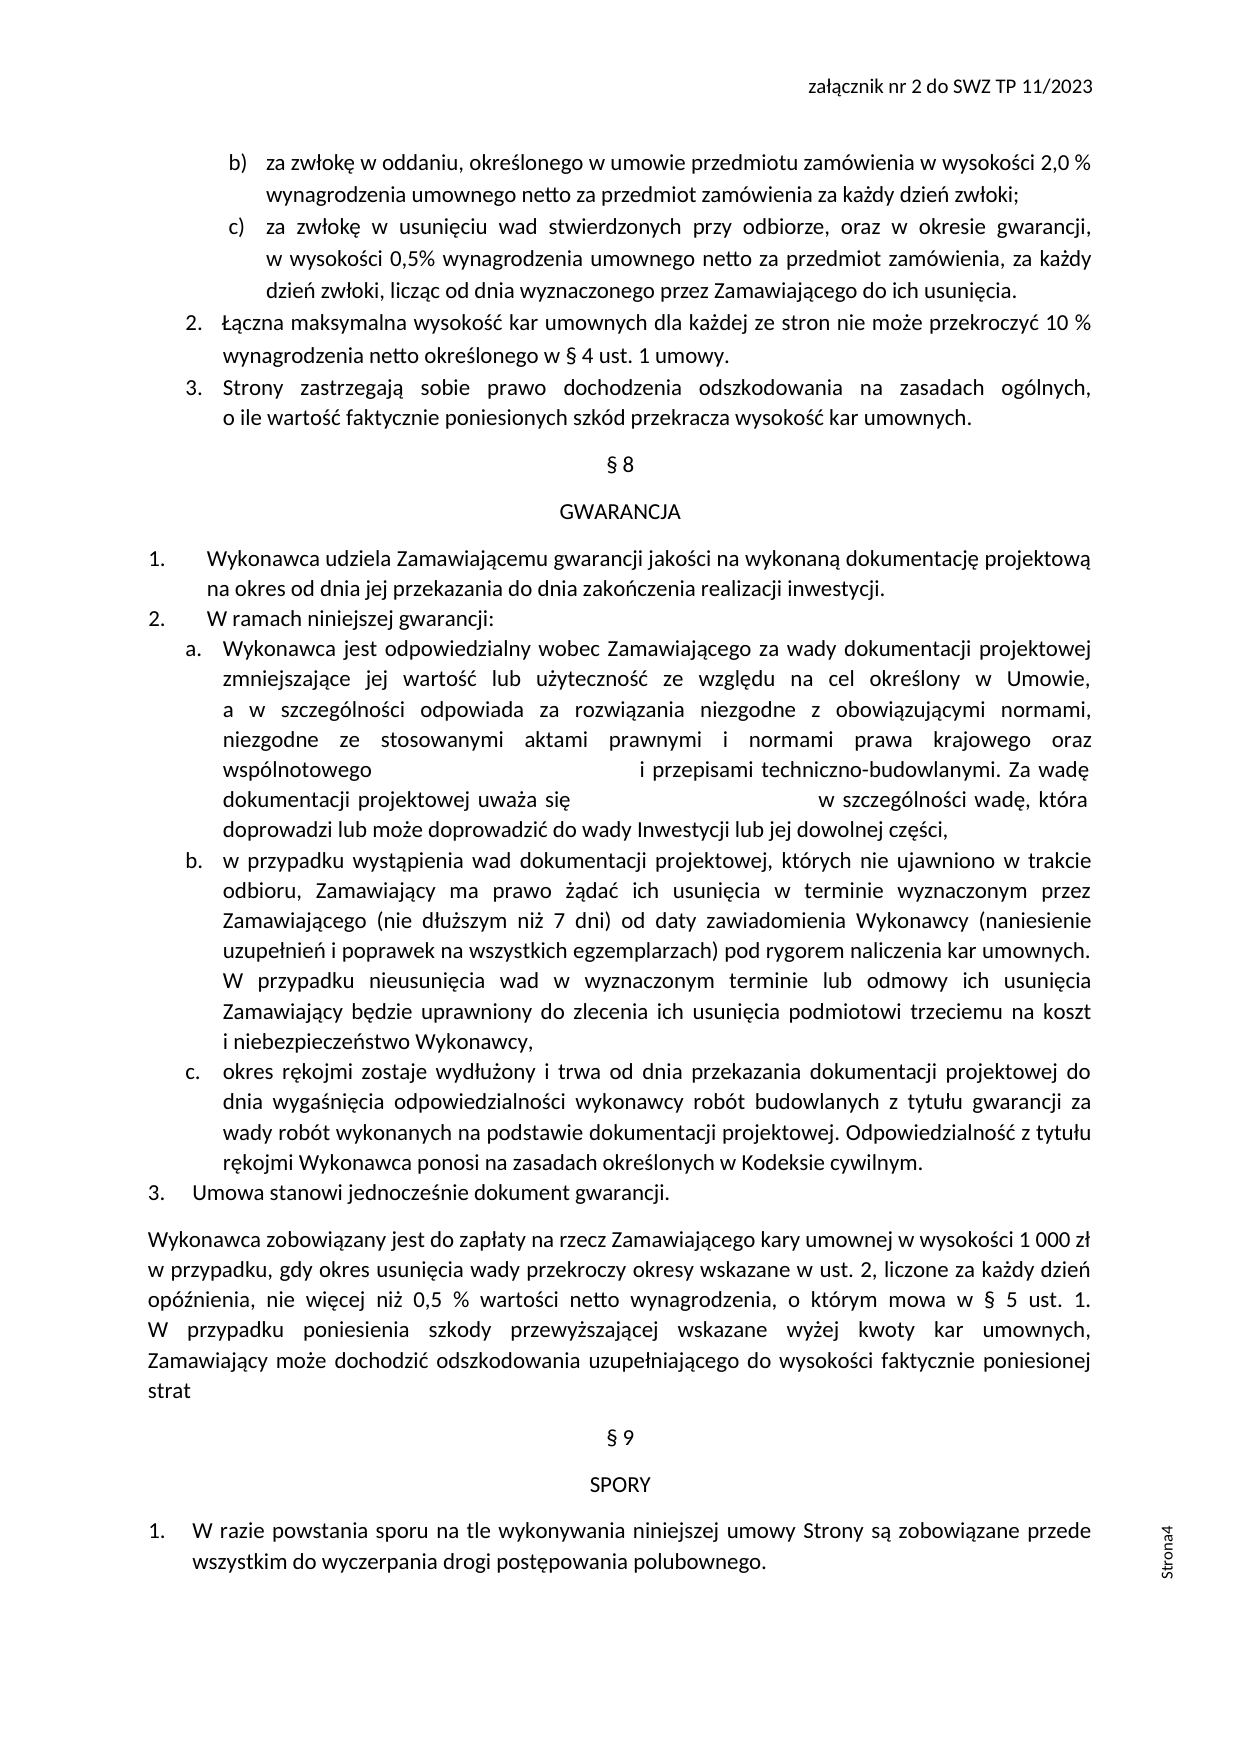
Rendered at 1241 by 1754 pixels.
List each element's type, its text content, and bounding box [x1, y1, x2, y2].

list za zwłokę w usunięciu wad stwierdzonych przy odbiorze, oraz w okresie gwarancji, w wysokości 0,5% wynagrodzenia umownego netto za przedmiot zamówienia, za każdy dzień zwłoki, licząc od dnia wyznaczonego przez Zamawiającego do ich usunięcia. [228, 212, 1093, 304]
list za zwłokę w oddaniu, określonego w umowie przedmiotu zamówienia w wysokości 2,0 % wynagrodzenia umownego netto za przedmiot zamówienia za każdy dzień zwłoki; [228, 148, 1093, 208]
list Wykonawca udziela Zamawiającemu gwarancji jakości na wykonaną dokumentację projektową na okres od dnia jej przekazania do dnia zakończenia realizacji inwestycji. [148, 544, 1093, 602]
text SPORY [148, 1470, 1093, 1498]
list W ramach niniejszej gwarancji: [148, 604, 1093, 632]
text GWARANCJA [148, 497, 1093, 525]
list Wykonawca jest odpowiedzialny wobec Zamawiającego za wady dokumentacji projektowej zmniejszające jej wartość lub użyteczność ze względu na cel określony w Umowie, a w szczególności odpowiada za rozwiązania niezgodne z obowiązującymi normami, niezgodne ze stosowanymi aktami prawnymi i normami prawa krajowego oraz wspólnotowego i przepisami techniczno-budowlanymi. Za wadę dokumentacji projektowej uważa się w szczególności wadę, która doprowadzi lub może doprowadzić do wady Inwestycji lub jej dowolnej części, [185, 634, 1093, 844]
list W razie powstania sporu na tle wykonywania niniejszej umowy Strony są zobowiązane przede wszystkim do wyczerpania drogi postępowania polubownego. [148, 1517, 1093, 1575]
text § 9 [148, 1423, 1093, 1451]
list Umowa stanowi jednocześnie dokument gwarancji. [148, 1178, 1093, 1206]
list okres rękojmi zostaje wydłużony i trwa od dnia przekazania dokumentacji projektowej do dnia wygaśnięcia odpowiedzialności wykonawcy robót budowlanych z tytułu gwarancji za wady robót wykonanych na podstawie dokumentacji projektowej. Odpowiedzialność z tytułu rękojmi Wykonawca ponosi na zasadach określonych w Kodeksie cywilnym. [185, 1057, 1093, 1176]
text Wykonawca zobowiązany jest do zapłaty na rzecz Zamawiającego kary umownej w wysokości 1 000 zł w przypadku, gdy okres usunięcia wady przekroczy okresy wskazane w ust. 2, liczone za każdy dzień opóźnienia, nie więcej niż 0,5 % wartości netto wynagrodzenia, o którym mowa w § 5 ust. 1. W przypadku poniesienia szkody przewyższającej wskazane wyżej kwoty kar umownych, Zamawiający może dochodzić odszkodowania uzupełniającego do wysokości faktycznie poniesionej strat [148, 1225, 1093, 1404]
list Strony zastrzegają sobie prawo dochodzenia odszkodowania na zasadach ogólnych, o ile wartość faktycznie poniesionych szkód przekracza wysokość kar umownych. [185, 373, 1093, 431]
list Łączna maksymalna wysokość kar umownych dla każdej ze stron nie może przekroczyć 10 % wynagrodzenia netto określonego w § 4 ust. 1 umowy. [185, 308, 1093, 369]
text § 8 [148, 450, 1093, 478]
list w przypadku wystąpienia wad dokumentacji projektowej, których nie ujawniono w trakcie odbioru, Zamawiający ma prawo żądać ich usunięcia w terminie wyznaczonym przez Zamawiającego (nie dłuższym niż 7 dni) od daty zawiadomienia Wykonawcy (naniesienie uzupełnień i poprawek na wszystkich egzemplarzach) pod rygorem naliczenia kar umownych. W przypadku nieusunięcia wad w wyznaczonym terminie lub odmowy ich usunięcia Zamawiający będzie uprawniony do zlecenia ich usunięcia podmiotowi trzeciemu na koszt i niebezpieczeństwo Wykonawcy, [185, 846, 1093, 1055]
